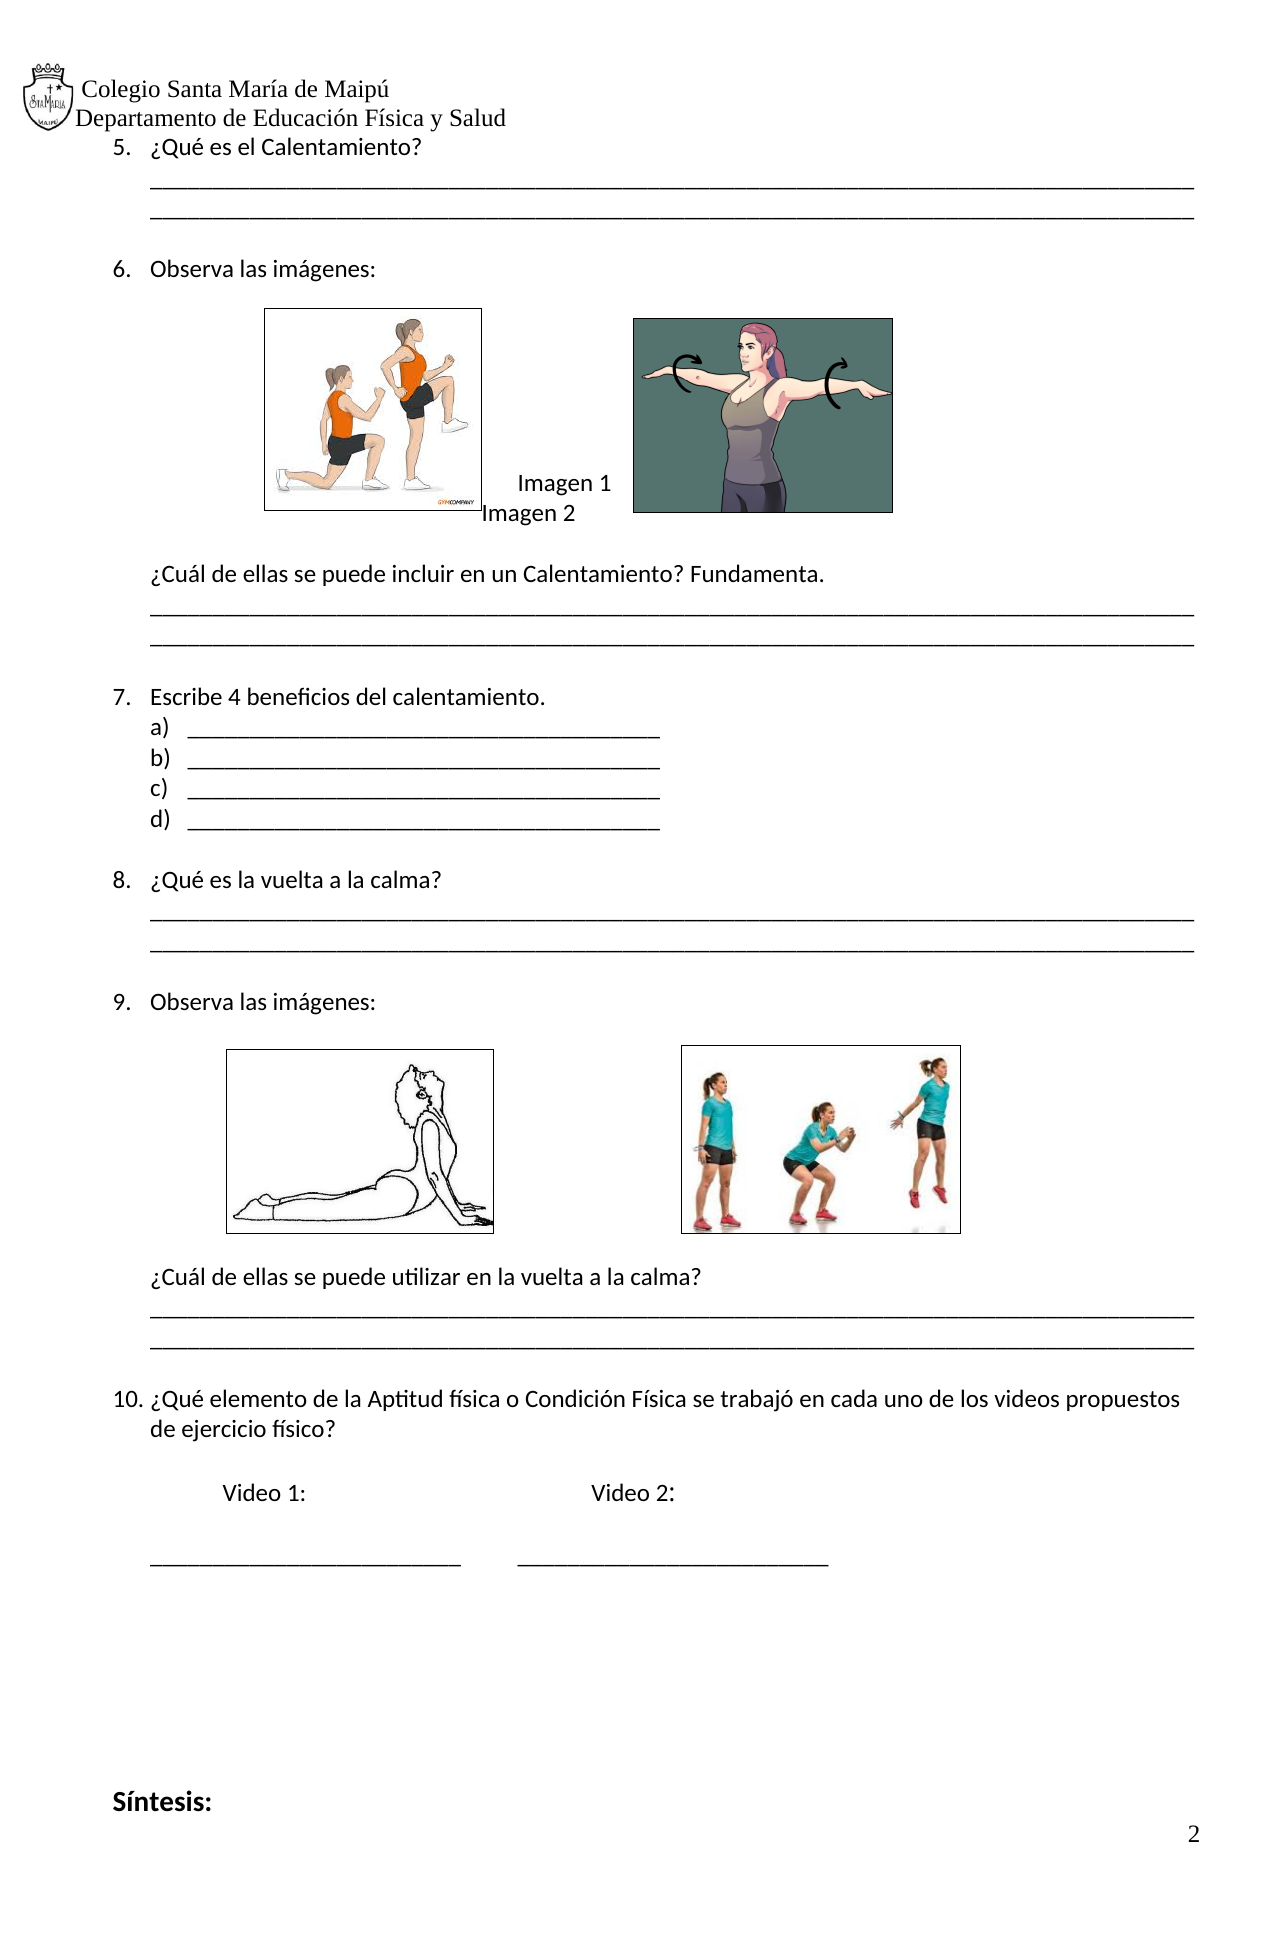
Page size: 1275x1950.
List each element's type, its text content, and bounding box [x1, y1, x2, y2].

list ______________________________________ [150, 803, 1200, 833]
list Escribe 4 beneficios del calentamiento. [112, 681, 1200, 711]
picture [19, 63, 77, 131]
picture [227, 1050, 493, 1233]
text ¿Cuál de ellas se puede incluir en un Calentamiento? Fundamenta. [150, 559, 1200, 589]
picture [634, 319, 892, 467]
text ________________________________________________________________________________________________________________________________________________________________________ [150, 1291, 1200, 1352]
text ________________________________________________________________________________________________________________________________________________________________________ [150, 894, 1200, 955]
list ¿Qué elemento de la Aptitud física o Condición Física se trabajó en cada uno de los videos propuestos de ejercicio físico? [112, 1383, 1200, 1444]
text ¿Cuál de ellas se puede utilizar en la vuelta a la calma? [150, 1261, 1200, 1291]
list Observa las imágenes: [112, 253, 1200, 284]
text Imagen 1 Imagen 2 [150, 467, 1200, 528]
text ________________________________________________________________________________________________________________________________________________________________________ [150, 162, 1200, 223]
text _________________________ _________________________ [150, 1539, 1200, 1569]
text ________________________________________________________________________________________________________________________________________________________________________ [150, 589, 1200, 650]
list ¿Qué es el Calentamiento? [112, 131, 1200, 162]
text Síntesis: [112, 1783, 1200, 1819]
list ¿Qué es la vuelta a la calma? [112, 864, 1200, 894]
list ______________________________________ [150, 742, 1200, 772]
picture [265, 309, 481, 467]
list Observa las imágenes: [112, 986, 1200, 1016]
picture [682, 1046, 960, 1233]
text Video 1: Video 2: [75, 1474, 1200, 1508]
list ______________________________________ [150, 772, 1200, 803]
list ______________________________________ [150, 711, 1200, 742]
